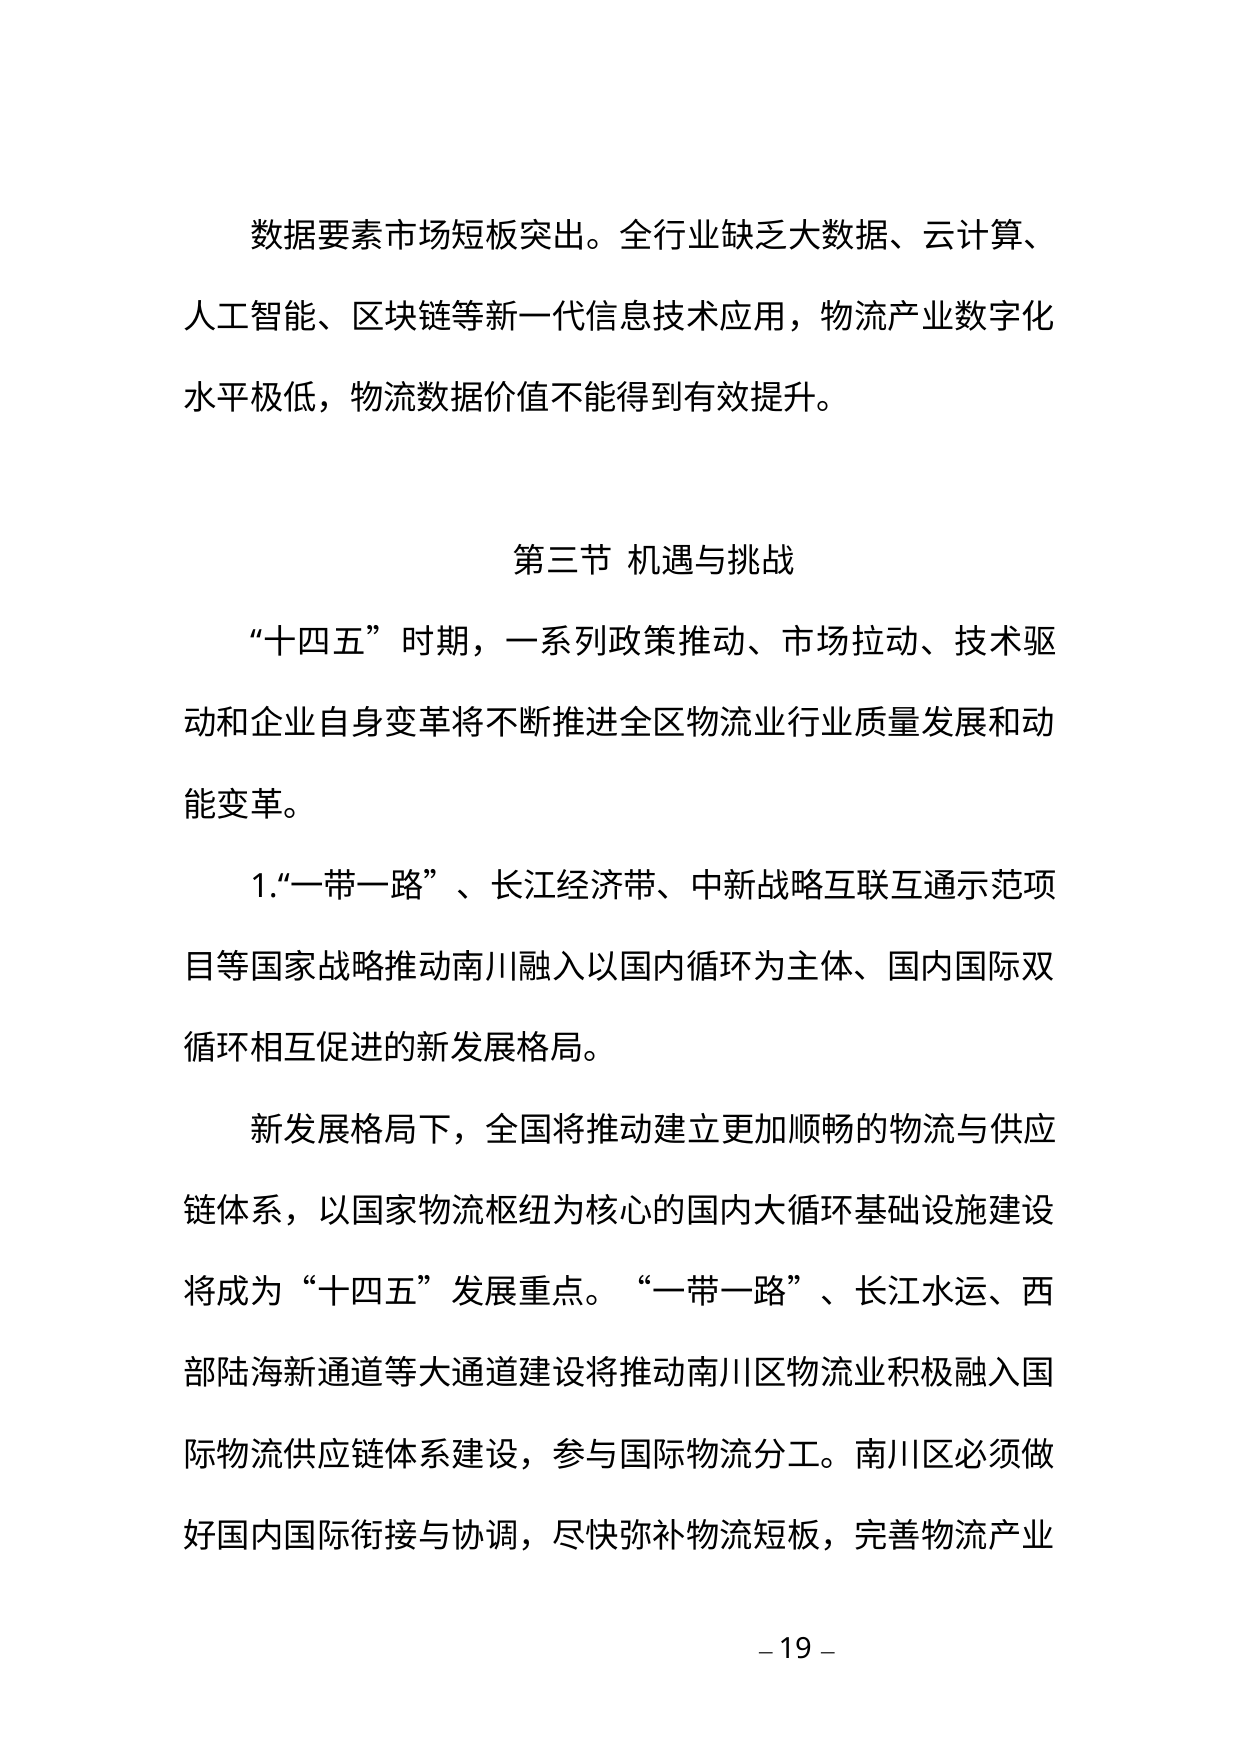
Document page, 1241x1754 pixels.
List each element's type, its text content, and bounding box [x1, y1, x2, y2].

text 第三节 机遇与挑战 [183, 517, 1057, 598]
text 1.“一带一路”、长江经济带、中新战略互联互通示范项目等国家战略推动南川融入以国内循环为主体、国内国际双循环相互促进的新发展格局。 [183, 842, 1057, 1086]
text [183, 1086, 1057, 1573]
text “十四五”时期，一系列政策推动、市场拉动、技术驱动和企业自身变革将不断推进全区物流业行业质量发展和动能变革。 [183, 598, 1057, 842]
text 数据要素市场短板突出。全行业缺乏大数据、云计算、人工智能、区块链等新一代信息技术应用，物流产业数字化水平极低，物流数据价值不能得到有效提升。 [183, 192, 1057, 436]
